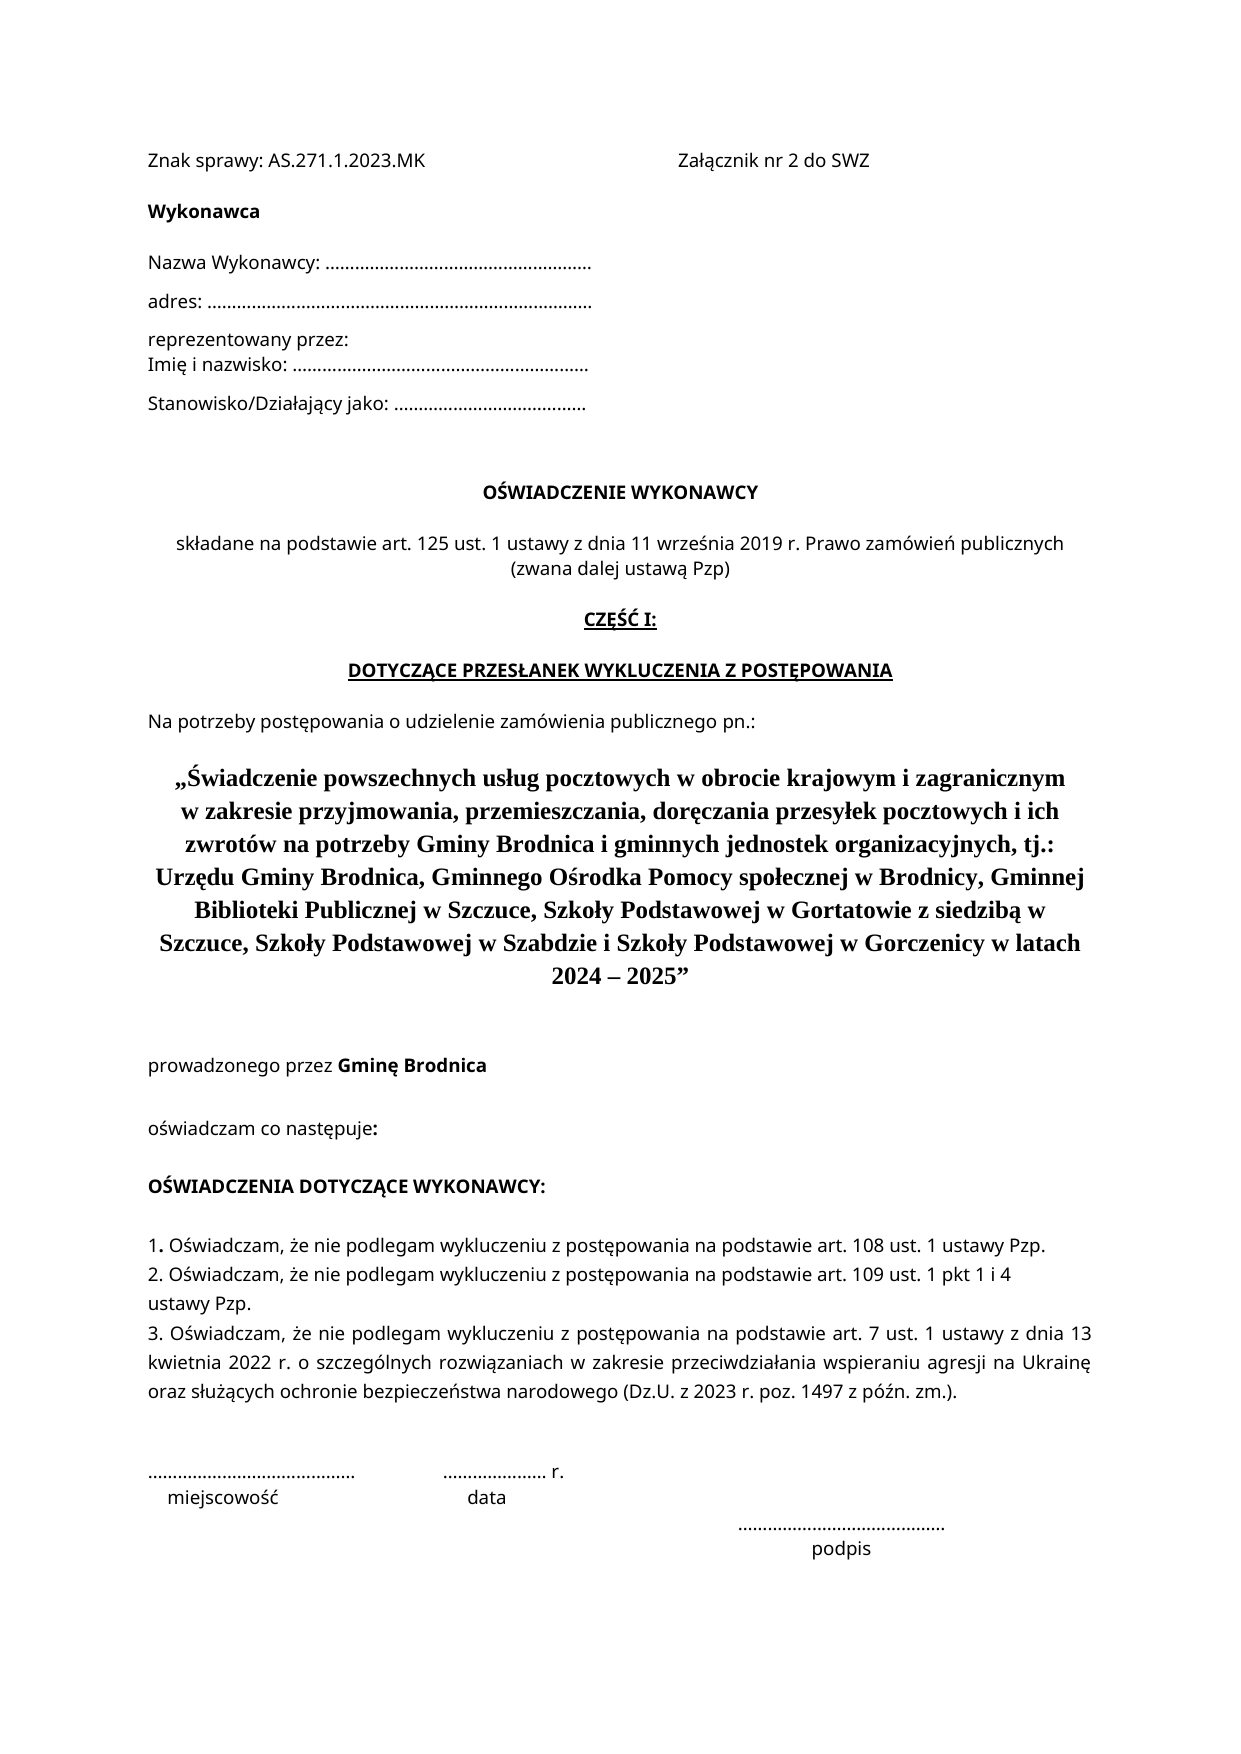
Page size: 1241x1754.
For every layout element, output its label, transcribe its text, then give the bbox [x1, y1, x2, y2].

text Znak sprawy: AS.271.1.2023.MK Załącznik nr 2 do SWZ [148, 148, 1093, 173]
text „Świadczenie powszechnych usług pocztowych w obrocie krajowym i zagranicznym w zakresie przyjmowania, przemieszczania, doręczania przesyłek pocztowych i ich zwrotów na potrzeby Gminy Brodnica i gminnych jednostek organizacyjnych, tj.: Urzędu Gminy Brodnica, Gminnego Ośrodka Pomocy społecznej w Brodnicy, Gminnej Biblioteki Publicznej w Szczuce, Szkoły Podstawowej w Gortatowie z siedzibą w Szczuce, Szkoły Podstawowej w Szabdzie i Szkoły Podstawowej w Gorczenicy w latach 2024 – 2025” [148, 763, 1093, 990]
text prowadzonego przez Gminę Brodnica [148, 1053, 1093, 1078]
text ustawy Pzp. [148, 1291, 1093, 1316]
text oświadczam co następuje: [148, 1115, 1093, 1141]
text Na potrzeby postępowania o udzielenie zamówienia publicznego pn.: [148, 709, 1093, 734]
text Wykonawca [148, 199, 1093, 224]
text adres: …………………………………………………………………… [148, 288, 1093, 313]
text CZĘŚĆ I: [148, 607, 1093, 632]
text 2. Oświadczam, że nie podlegam wykluczeniu z postępowania na podstawie art. 109 ust. 1 pkt 1 i 4 [148, 1261, 1093, 1287]
text Nazwa Wykonawcy: ……………………………………………… [148, 250, 1093, 275]
text 3. Oświadczam, że nie podlegam wykluczeniu z postępowania na podstawie art. 7 ust. 1 ustawy z dnia 13 kwietnia 2022 r. o szczególnych rozwiązaniach w zakresie przeciwdziałania wspieraniu agresji na Ukrainę oraz służących ochronie bezpieczeństwa narodowego (Dz.U. z 2023 r. poz. 1497 z późn. zm.). [148, 1320, 1093, 1404]
text OŚWIADCZENIE WYKONAWCY [148, 479, 1093, 505]
text miejscowość data [148, 1484, 1093, 1510]
text …………………………………… ………………… r. [148, 1459, 1093, 1484]
text 1. Oświadczam, że nie podlegam wykluczeniu z postępowania na podstawie art. 108 ust. 1 ustawy Pzp. [148, 1232, 1093, 1258]
text Stanowisko/Działający jako: ………………………………… [148, 390, 1093, 415]
text OŚWIADCZENIA DOTYCZĄCE WYKONAWCY: [148, 1174, 1093, 1199]
text Imię i nazwisko: …………………………………………………… [148, 352, 1093, 377]
text DOTYCZĄCE PRZESŁANEK WYKLUCZENIA Z POSTĘPOWANIA [148, 658, 1093, 683]
text …………………………………… [148, 1510, 1093, 1535]
text reprezentowany przez: [148, 326, 1093, 352]
text składane na podstawie art. 125 ust. 1 ustawy z dnia 11 września 2019 r. Prawo zamówień publicznych (zwana dalej ustawą Pzp) [148, 530, 1093, 581]
text podpis [148, 1535, 1093, 1561]
